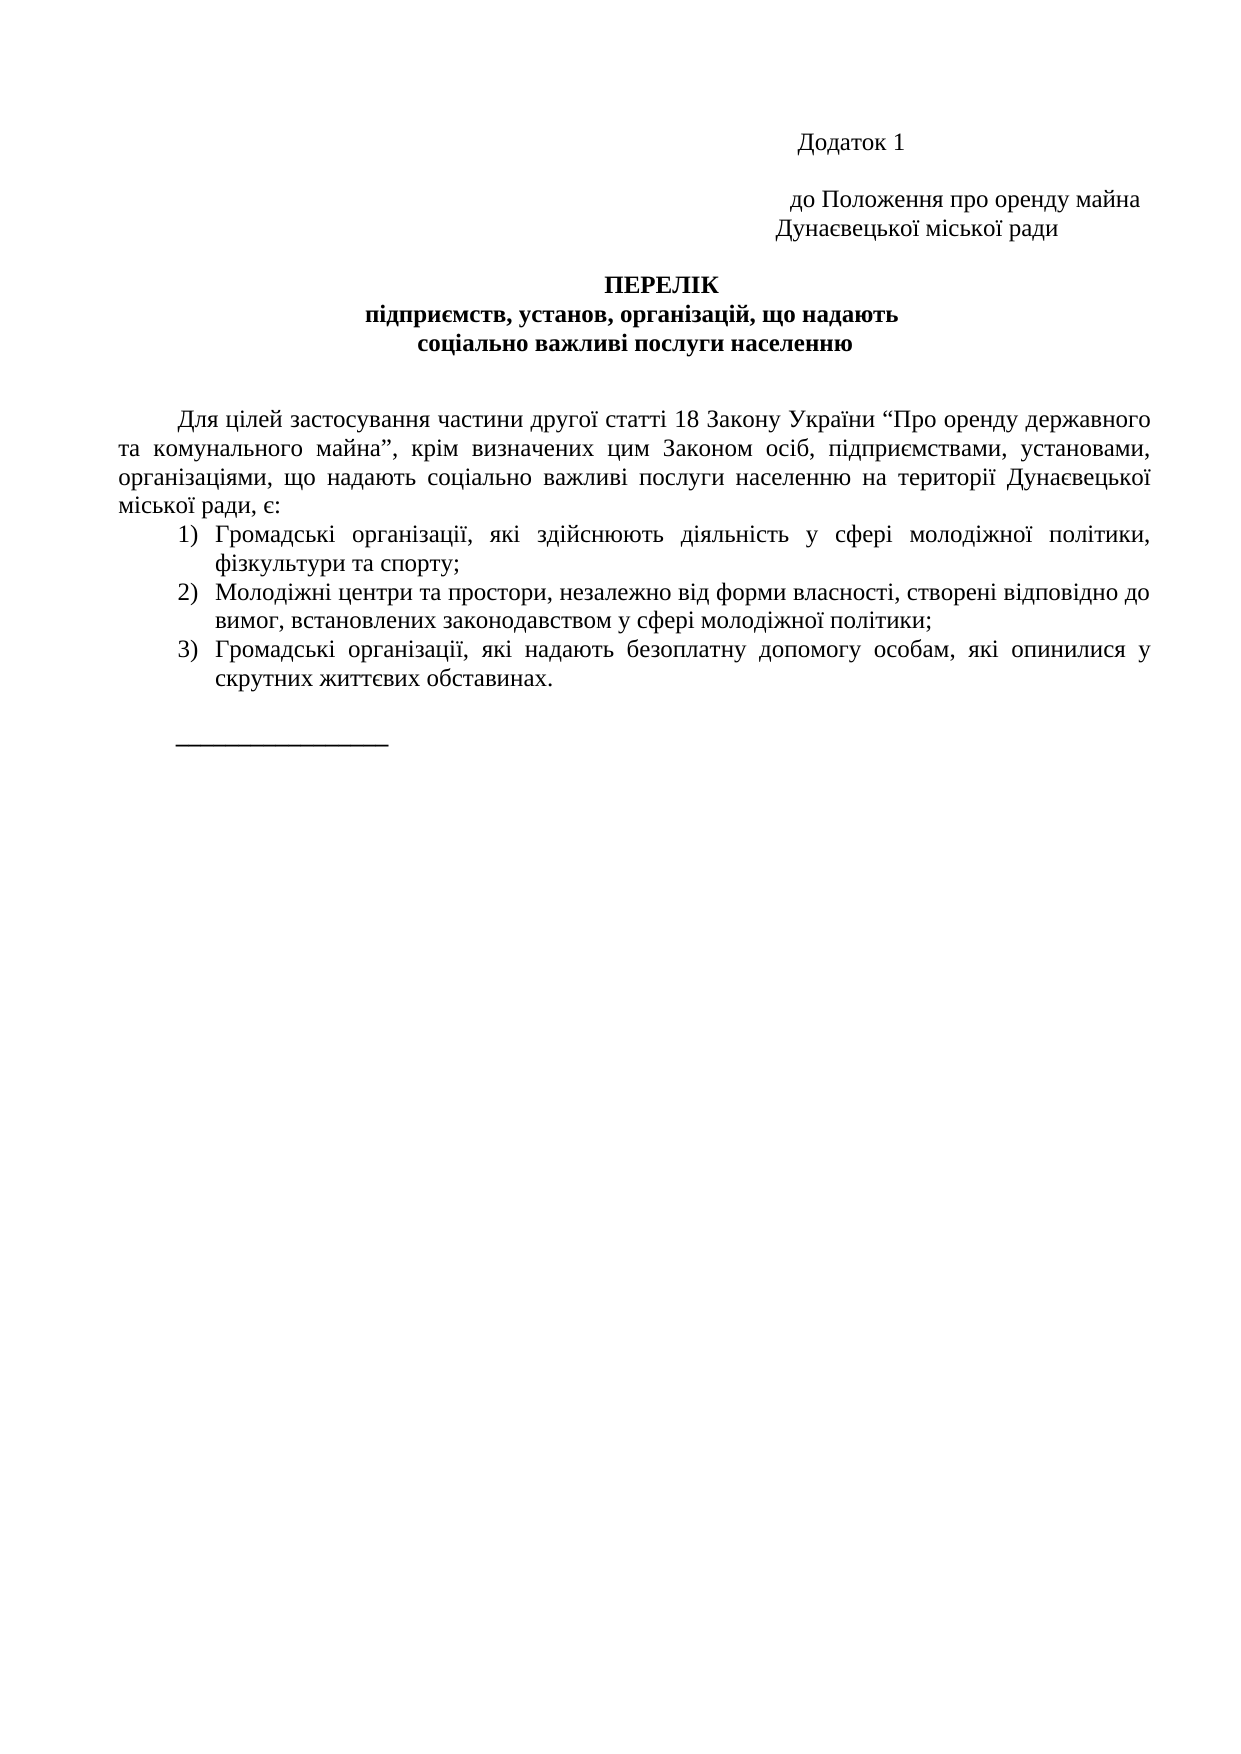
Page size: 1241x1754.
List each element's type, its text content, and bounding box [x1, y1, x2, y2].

text ПЕРЕЛІК підприємств, установ, організацій, що надають соціально важливі послуги населенню [118, 270, 1152, 357]
text Для цілей застосування частини другої статті 18 Закону України “Про оренду державного та комунального майна”, крім визначених цим Законом осіб, підприємствами, установами, організаціями, що надають соціально важливі послуги населенню на території Дунаєвецької міської ради, є: [118, 404, 1152, 519]
text _________________ [118, 721, 1152, 749]
text до Положення про оренду майна [709, 155, 1152, 213]
text Дунаєвецької міської ради [532, 213, 1152, 242]
list Громадські організації, які здійснюють діяльність у сфері молодіжної політики, фізкультури та спорту; [177, 519, 1152, 577]
list Громадські організації, які надають безоплатну допомогу особам, які опинилися у скрутних життєвих обставинах. [177, 634, 1152, 692]
list Молодіжні центри та простори, незалежно від форми власності, створені відповідно до вимог, встановлених законодавством у сфері молодіжної політики; [177, 577, 1152, 634]
text Додаток 1 [709, 127, 1152, 155]
